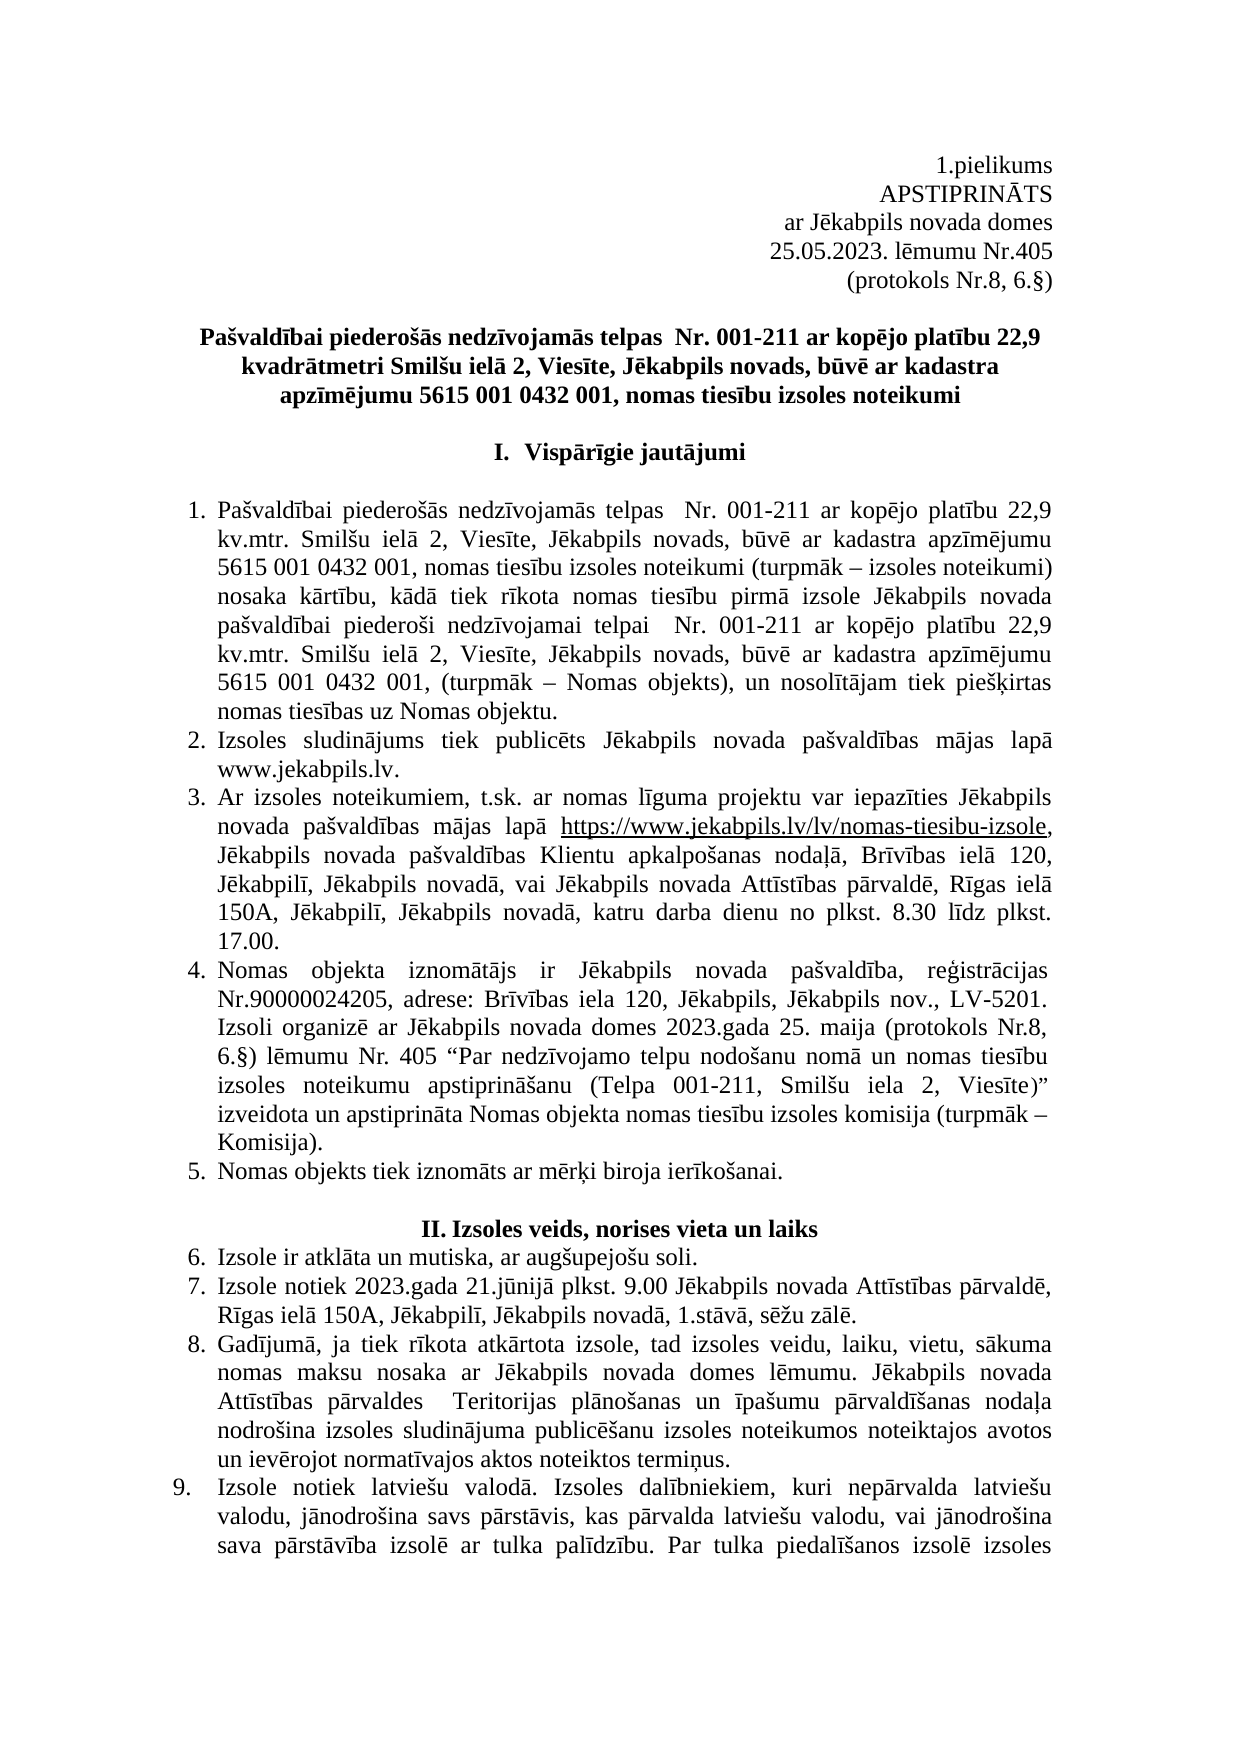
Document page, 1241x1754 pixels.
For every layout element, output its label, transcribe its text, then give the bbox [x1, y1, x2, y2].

list Nomas objekta iznomātājs ir Jēkabpils novada pašvaldība, reģistrācijas Nr.90000024205, adrese: Brīvības iela 120, Jēkabpils, Jēkabpils nov., LV-5201. Izsoli organizē ar Jēkabpils novada domes 2023.gada 25. maija (protokols Nr.8, 6.§) lēmumu Nr. 405 “Par nedzīvojamo telpu nodošanu nomā un nomas tiesību izsoles noteikumu apstiprināšanu (Telpa 001-211, Smilšu iela 2, Viesīte)” izveidota un apstiprināta Nomas objekta nomas tiesību izsoles komisija (turpmāk – Komisija). [187, 955, 1048, 1156]
list Gadījumā, ja tiek rīkota atkārtota izsole, tad izsoles veidu, laiku, vietu, sākuma nomas maksu nosaka ar Jēkabpils novada domes lēmumu. Jēkabpils novada Attīstības pārvaldes Teritorijas plānošanas un īpašumu pārvaldīšanas nodaļa nodrošina izsoles sludinājuma publicēšanu izsoles noteikumos noteiktajos avotos un ievērojot normatīvajos aktos noteiktos termiņus. [187, 1329, 1053, 1472]
text 1.pielikums [187, 150, 1053, 179]
text ar Jēkabpils novada domes [187, 207, 1053, 236]
text Pašvaldībai piederošās nedzīvojamās telpas Nr. 001-211 ar kopējo platību 22,9 kvadrātmetri Smilšu ielā 2, Viesīte, Jēkabpils novads, būvē ar kadastra apzīmējumu 5615 001 0432 001, nomas tiesību izsoles noteikumi [187, 322, 1053, 409]
list Nomas objekts tiek iznomāts ar mērķi biroja ierīkošanai. [187, 1156, 1053, 1185]
list Izsole notiek 2023.gada 21.jūnijā plkst. 9.00 Jēkabpils novada Attīstības pārvaldē, Rīgas ielā 150A, Jēkabpilī, Jēkabpils novadā, 1.stāvā, sēžu zālē. [187, 1271, 1053, 1329]
text 25.05.2023. lēmumu Nr.405 [187, 236, 1053, 265]
list Izsoles veids, norises vieta un laiks [186, 1214, 1053, 1242]
list Izsoles sludinājums tiek publicēts Jēkabpils novada pašvaldības mājas lapā www.jekabpils.lv. [187, 725, 1053, 782]
list Izsole ir atklāta un mutiska, ar augšupejošu soli. [187, 1242, 1053, 1271]
list Vispārīgie jautājumi [186, 437, 1053, 466]
list Ar izsoles noteikumiem, t.sk. ar nomas līguma projektu var iepazīties Jēkabpils novada pašvaldības mājas lapā https://www.jekabpils.lv/lv/nomas-tiesibu-izsole, Jēkabpils novada pašvaldības Klientu apkalpošanas nodaļā, Brīvības ielā 120, Jēkabpilī, Jēkabpils novadā, vai Jēkabpils novada Attīstības pārvaldē, Rīgas ielā 150A, Jēkabpilī, Jēkabpils novadā, katru darba dienu no plkst. 8.30 līdz plkst. 17.00. [187, 782, 1053, 955]
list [173, 1472, 1053, 1559]
text (protokols Nr.8, 6.§) [187, 265, 1053, 294]
text APSTIPRINĀTS [187, 179, 1053, 207]
list Pašvaldībai piederošās nedzīvojamās telpas Nr. 001-211 ar kopējo platību 22,9 kv.mtr. Smilšu ielā 2, Viesīte, Jēkabpils novads, būvē ar kadastra apzīmējumu 5615 001 0432 001, nomas tiesību izsoles noteikumi (turpmāk – izsoles noteikumi) nosaka kārtību, kādā tiek rīkota nomas tiesību pirmā izsole Jēkabpils novada pašvaldībai piederoši nedzīvojamai telpai Nr. 001-211 ar kopējo platību 22,9 kv.mtr. Smilšu ielā 2, Viesīte, Jēkabpils novads, būvē ar kadastra apzīmējumu 5615 001 0432 001, (turpmāk – Nomas objekts), un nosolītājam tiek piešķirtas nomas tiesības uz Nomas objektu. [187, 495, 1053, 725]
